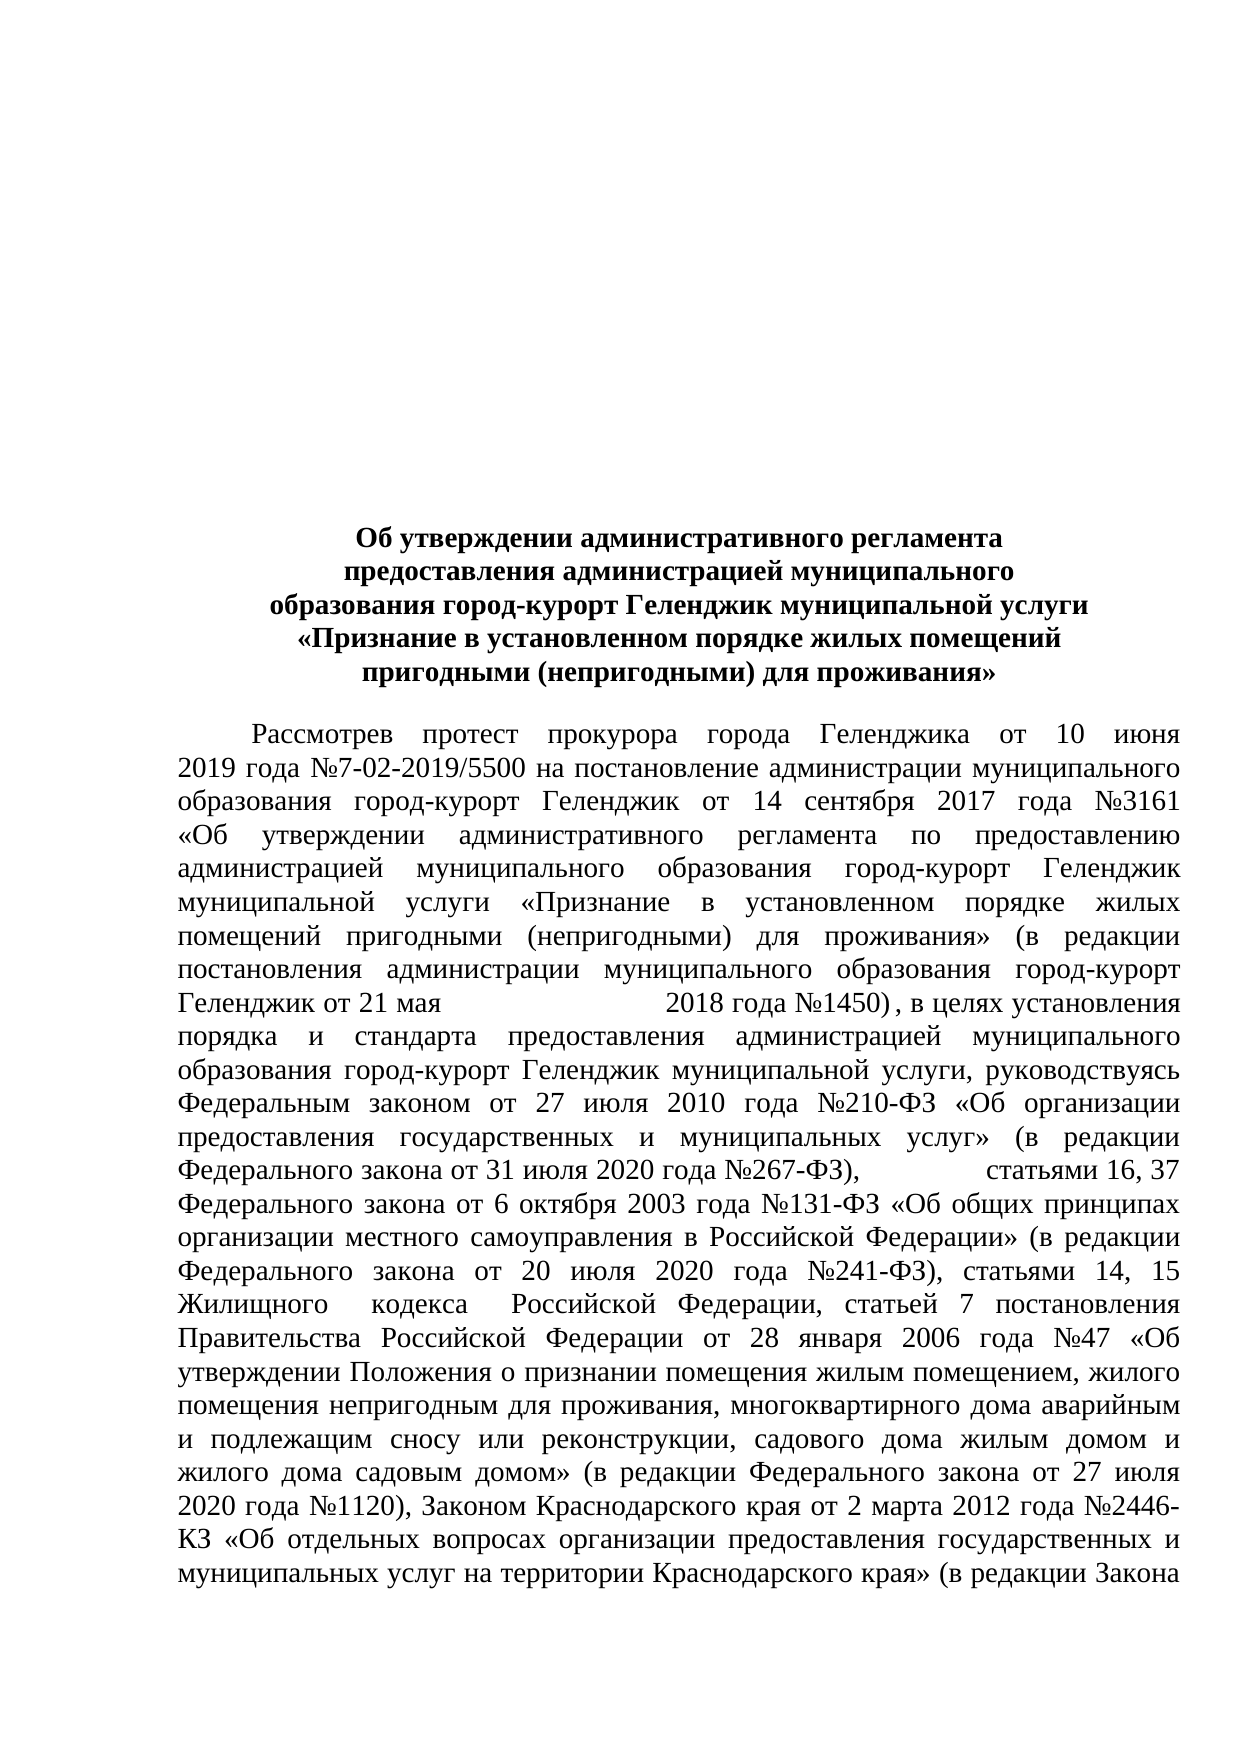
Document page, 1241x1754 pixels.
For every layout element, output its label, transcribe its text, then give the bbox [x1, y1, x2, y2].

text «Признание в установленном порядке жилых помещений [177, 621, 1181, 654]
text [177, 716, 1181, 1588]
text образования город-курорт Геленджик муниципальной услуги [177, 587, 1181, 621]
text Об утверждении административного регламента [177, 520, 1181, 553]
text предоставления администрацией муниципального [177, 553, 1181, 587]
text пригодными (непригодными) для проживания» [177, 654, 1181, 688]
